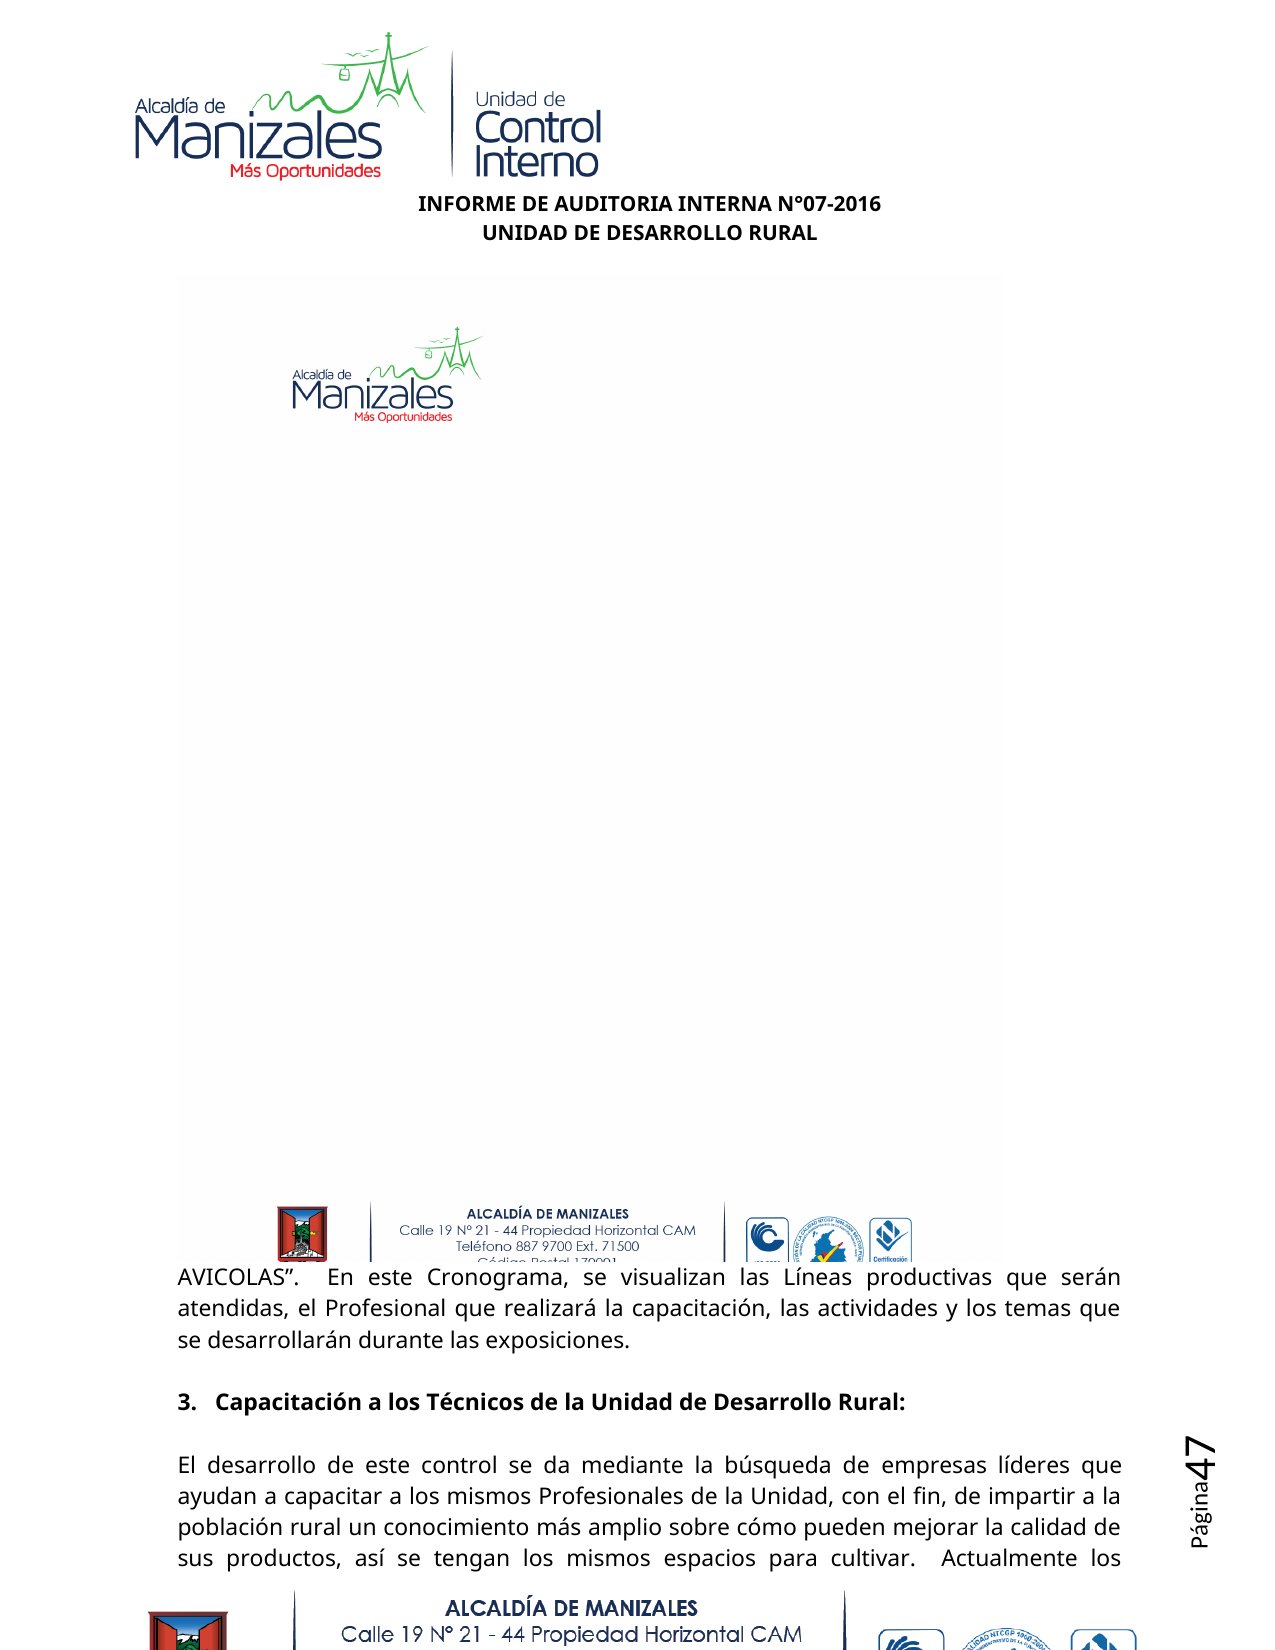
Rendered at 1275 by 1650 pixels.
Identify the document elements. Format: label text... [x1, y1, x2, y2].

text El desarrollo de este control se da mediante la búsqueda de empresas líderes que ayudan a capacitar a los mismos Profesionales de la Unidad, con el fin, de impartir a la población rural un conocimiento más amplio sobre cómo pueden mejorar la calidad de sus productos, así se tengan los mismos espacios para cultivar. Actualmente los Profesionales se están capacitando en el “Seminario Permanente de Desarrollo Rural 2016”, el cual es dictado por la Universidad de Caldas y en él se abordan temas como extensionismo, riquezas culinarias y mujer rural. [177, 1448, 1122, 1573]
text Se observa en general el Cronograma de Capacitaciones de Asistencia Técnica Rural Integral- Manizales, que se tiene programado para la vigencia 2016 y el cual inició a partir del 27 de mayo con la línea productiva avicultura “BUENAS PRACTICAS AVICOLAS”. En este Cronograma, se visualizan las Líneas productivas que serán atendidas, el Profesional que realizará la capacitación, las actividades y los temas que se desarrollarán durante las exposiciones. [177, 1261, 1122, 1355]
picture [0, 1579, 1275, 1650]
list Capacitación a los Técnicos de la Unidad de Desarrollo Rural: [177, 1386, 1122, 1417]
picture [0, 0, 1227, 1293]
